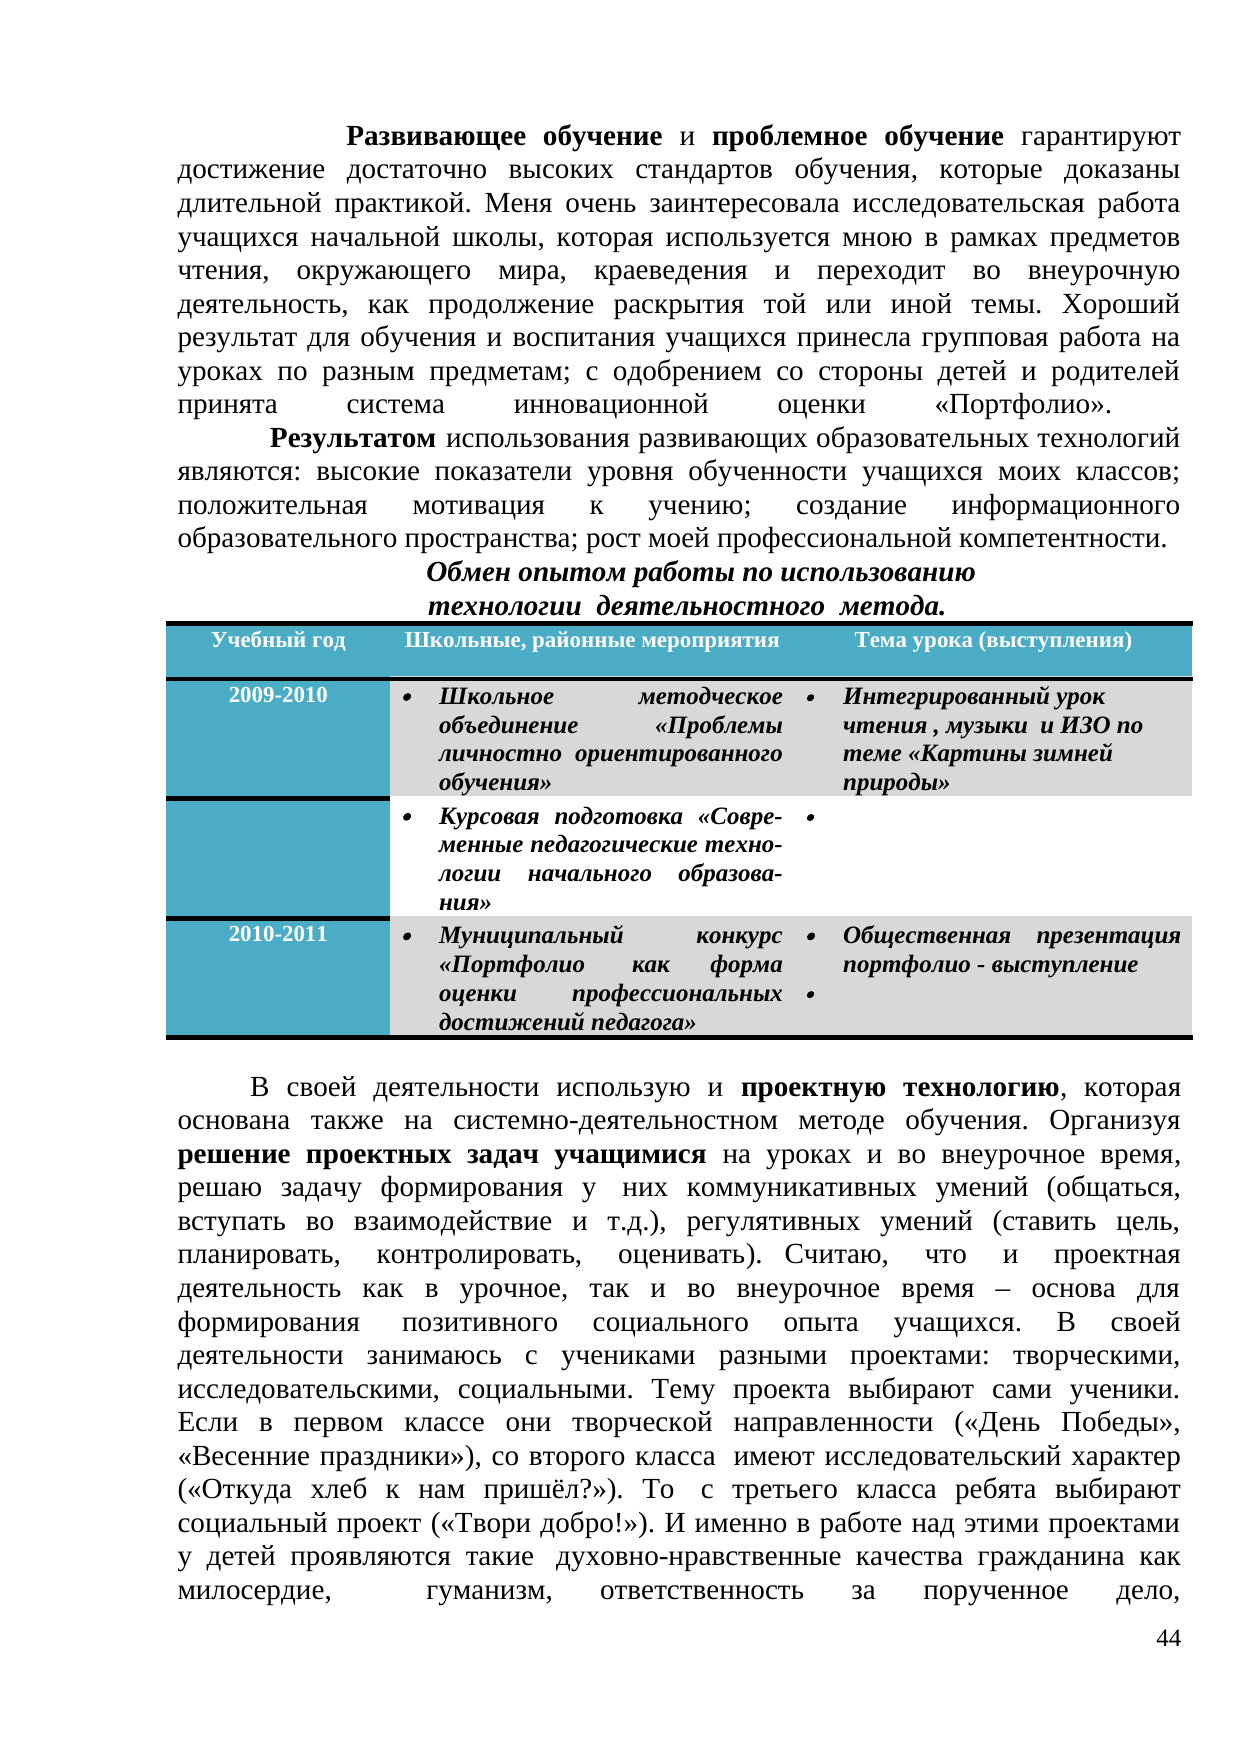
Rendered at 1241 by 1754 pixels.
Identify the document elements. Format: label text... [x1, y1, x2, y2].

table_cell Курсовая подготовка «Совре-менные педагогические техно-логии начального образова-ния» [390, 796, 794, 916]
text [177, 1069, 1181, 1606]
table_cell Школьное методческое объединение «Проблемы личностно ориентированного обучения» [390, 681, 794, 796]
table_header Учебный год [166, 626, 390, 676]
text Обмен опытом работы по использованию [177, 554, 1181, 588]
table_cell 2009-2010 [166, 681, 390, 796]
table_cell [794, 796, 1192, 916]
table_cell [166, 801, 390, 916]
text Развивающее обучение и проблемное обучение гарантируют достижение достаточно высоких стандартов обучения, которые доказаны длительной практикой. Меня очень заинтересовала исследовательская работа учащихся начальной школы, которая используется мною в рамках предметов чтения, окружающего мира, краеведения и переходит во внеурочную деятельность, как продолжение раскрытия той или иной темы. Хороший результат для обучения и воспитания учащихся принесла групповая работа на уроках по разным предметам; с одобрением со стороны детей и родителей принята система инновационной оценки «Портфолио». Результатом использования развивающих образовательных технологий являются: высокие показатели уровня обученности учащихся моих классов; положительная мотивация к учению; создание информационного образовательного пространства; рост моей профессиональной компетентности. [177, 118, 1181, 554]
table_cell Муниципальный конкурс «Портфолио как форма оценки профессиональных достижений педагога» [390, 916, 794, 1035]
table_cell 2010-2011 [166, 921, 390, 1035]
table_cell Интегрированный урок чтения , музыки и ИЗО по теме «Картины зимней природы» [794, 681, 1192, 796]
table_header Тема урока (выступления) [794, 626, 1192, 676]
table_header Школьные, районные мероприятия [390, 626, 794, 676]
table_cell Общественная презентация портфолио - выступление [794, 916, 1192, 1035]
text технологии деятельностного метода. [177, 588, 1181, 621]
